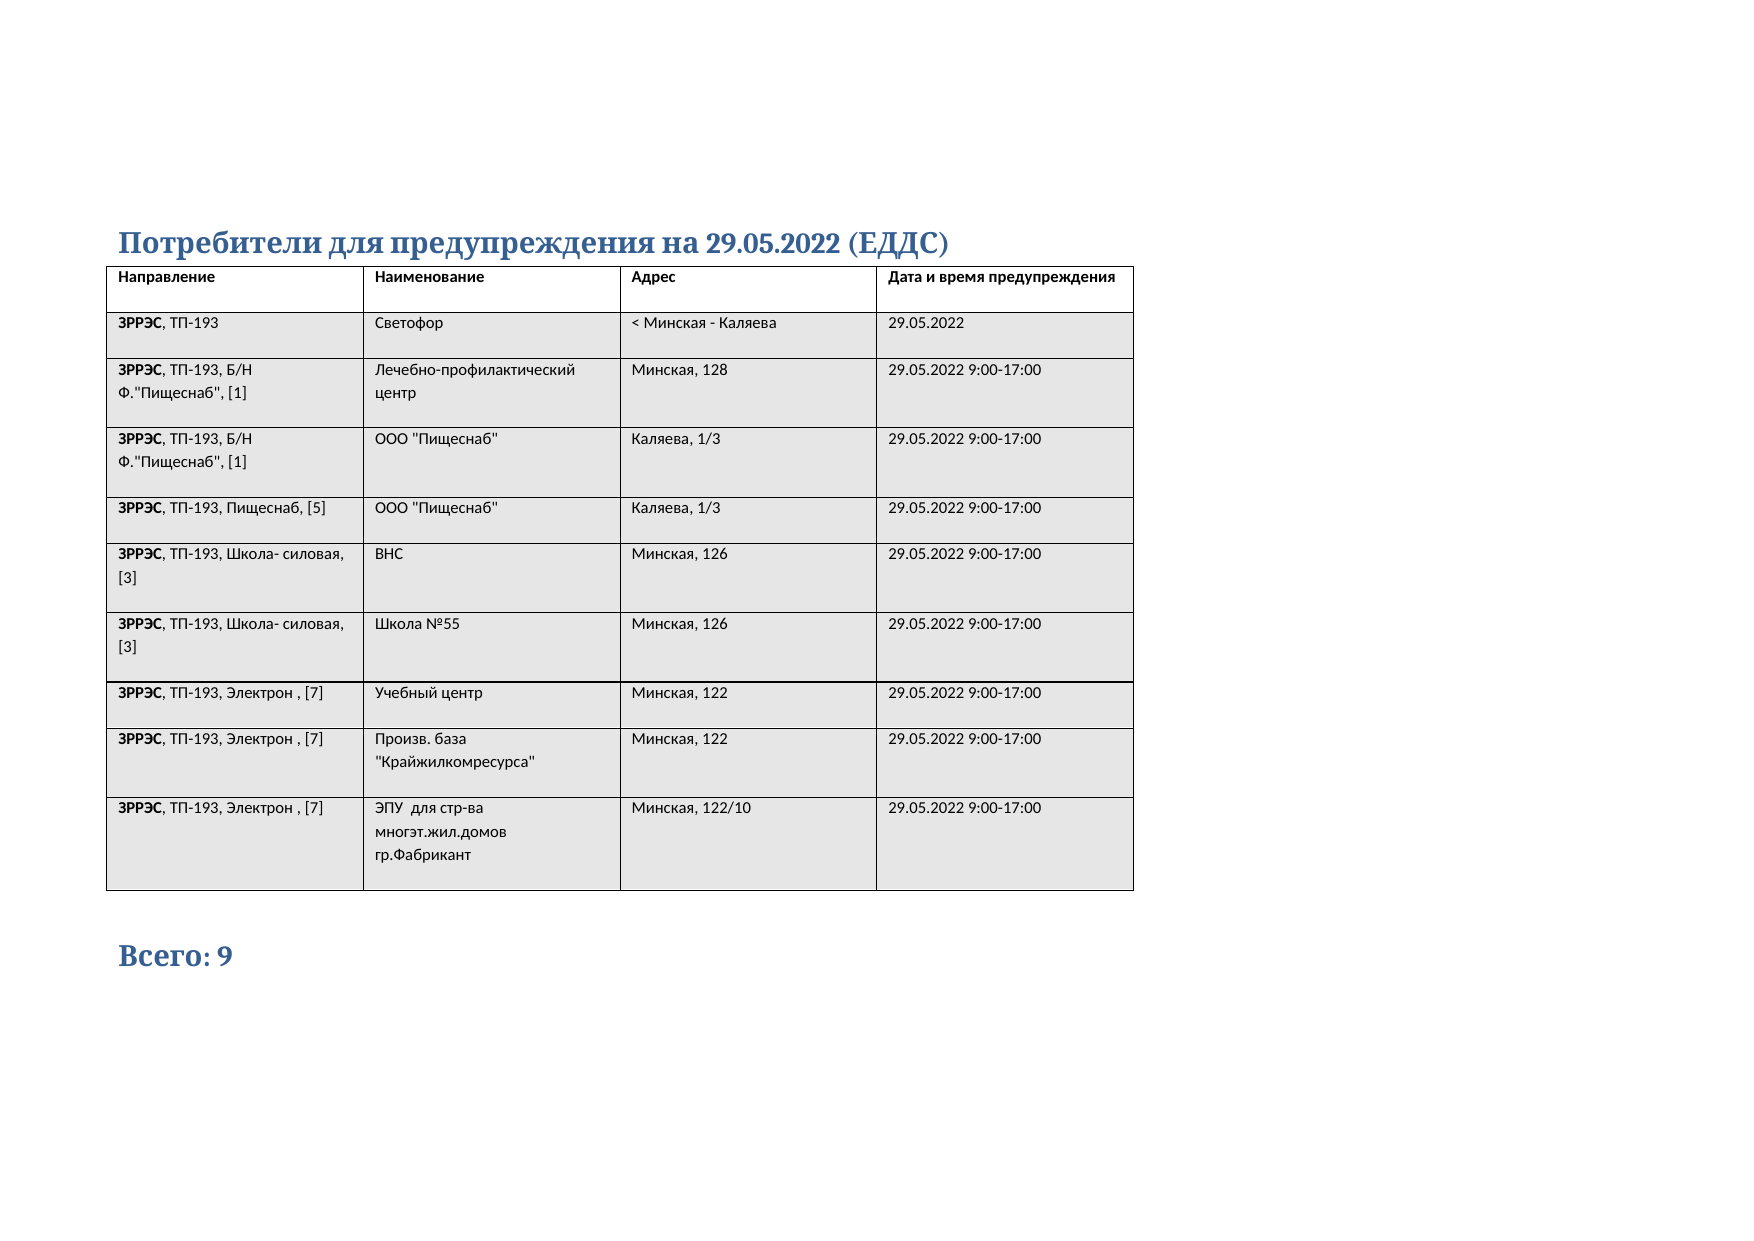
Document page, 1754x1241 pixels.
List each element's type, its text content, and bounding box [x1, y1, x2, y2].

table_cell ЗРРЭС, ТП-193, Электрон , [7] [107, 729, 363, 797]
table_cell 29.05.2022 9:00-17:00 [877, 544, 1133, 612]
table_header Дата и время предупреждения [877, 267, 1133, 312]
table_cell ЗРРЭС, ТП-193, Пищеснаб, [5] [107, 498, 363, 543]
table_cell ООО "Пищеснаб" [364, 498, 620, 543]
table_cell Минская, 122 [621, 729, 876, 797]
table_header Направление [107, 267, 363, 312]
table_cell 29.05.2022 9:00-17:00 [877, 613, 1133, 681]
table_cell ЗРРЭС, ТП-193, Электрон , [7] [107, 798, 363, 889]
table_cell Минская, 126 [621, 613, 876, 681]
table_cell 29.05.2022 [877, 313, 1133, 358]
table_cell 29.05.2022 9:00-17:00 [877, 798, 1133, 889]
table_cell Лечебно-профилактический центр [364, 359, 620, 427]
table_cell 29.05.2022 9:00-17:00 [877, 498, 1133, 543]
table_cell ООО "Пищеснаб" [364, 428, 620, 497]
table_cell ЗРРЭС, ТП-193, Б/Н Ф."Пищеснаб", [1] [107, 359, 363, 427]
table_cell < Минская - Каляева [621, 313, 876, 358]
table_cell Светофор [364, 313, 620, 358]
table_cell ЗРРЭС, ТП-193, Электрон , [7] [107, 683, 363, 727]
table_cell 29.05.2022 9:00-17:00 [877, 683, 1133, 727]
table_cell 29.05.2022 9:00-17:00 [877, 729, 1133, 797]
table_cell Каляева, 1/3 [621, 498, 876, 543]
table_cell Минская, 122/10 [621, 798, 876, 889]
table_header Наименование [364, 267, 620, 312]
table_cell ЗРРЭС, ТП-193, Школа- силовая, [3] [107, 613, 363, 681]
subtitle Всего: 9 [118, 941, 1636, 974]
table_cell ЭПУ для стр-ва многэт.жил.домов гр.Фабрикант [364, 798, 620, 889]
table_cell Минская, 128 [621, 359, 876, 427]
table_cell ЗРРЭС, ТП-193 [107, 313, 363, 358]
table_cell Произв. база "Крайжилкомресурса" [364, 729, 620, 797]
table_cell Учебный центр [364, 683, 620, 727]
table_cell ВНС [364, 544, 620, 612]
table_cell Каляева, 1/3 [621, 428, 876, 497]
subtitle Потребители для предупреждения на 29.05.2022 (ЕДДС) [118, 227, 1636, 261]
table_cell Школа №55 [364, 613, 620, 681]
table_cell 29.05.2022 9:00-17:00 [877, 428, 1133, 497]
table_header Адрес [621, 267, 876, 312]
table_cell Минская, 122 [621, 683, 876, 727]
table_cell Минская, 126 [621, 544, 876, 612]
table_cell ЗРРЭС, ТП-193, Школа- силовая, [3] [107, 544, 363, 612]
table_cell ЗРРЭС, ТП-193, Б/Н Ф."Пищеснаб", [1] [107, 428, 363, 497]
table_cell 29.05.2022 9:00-17:00 [877, 359, 1133, 427]
